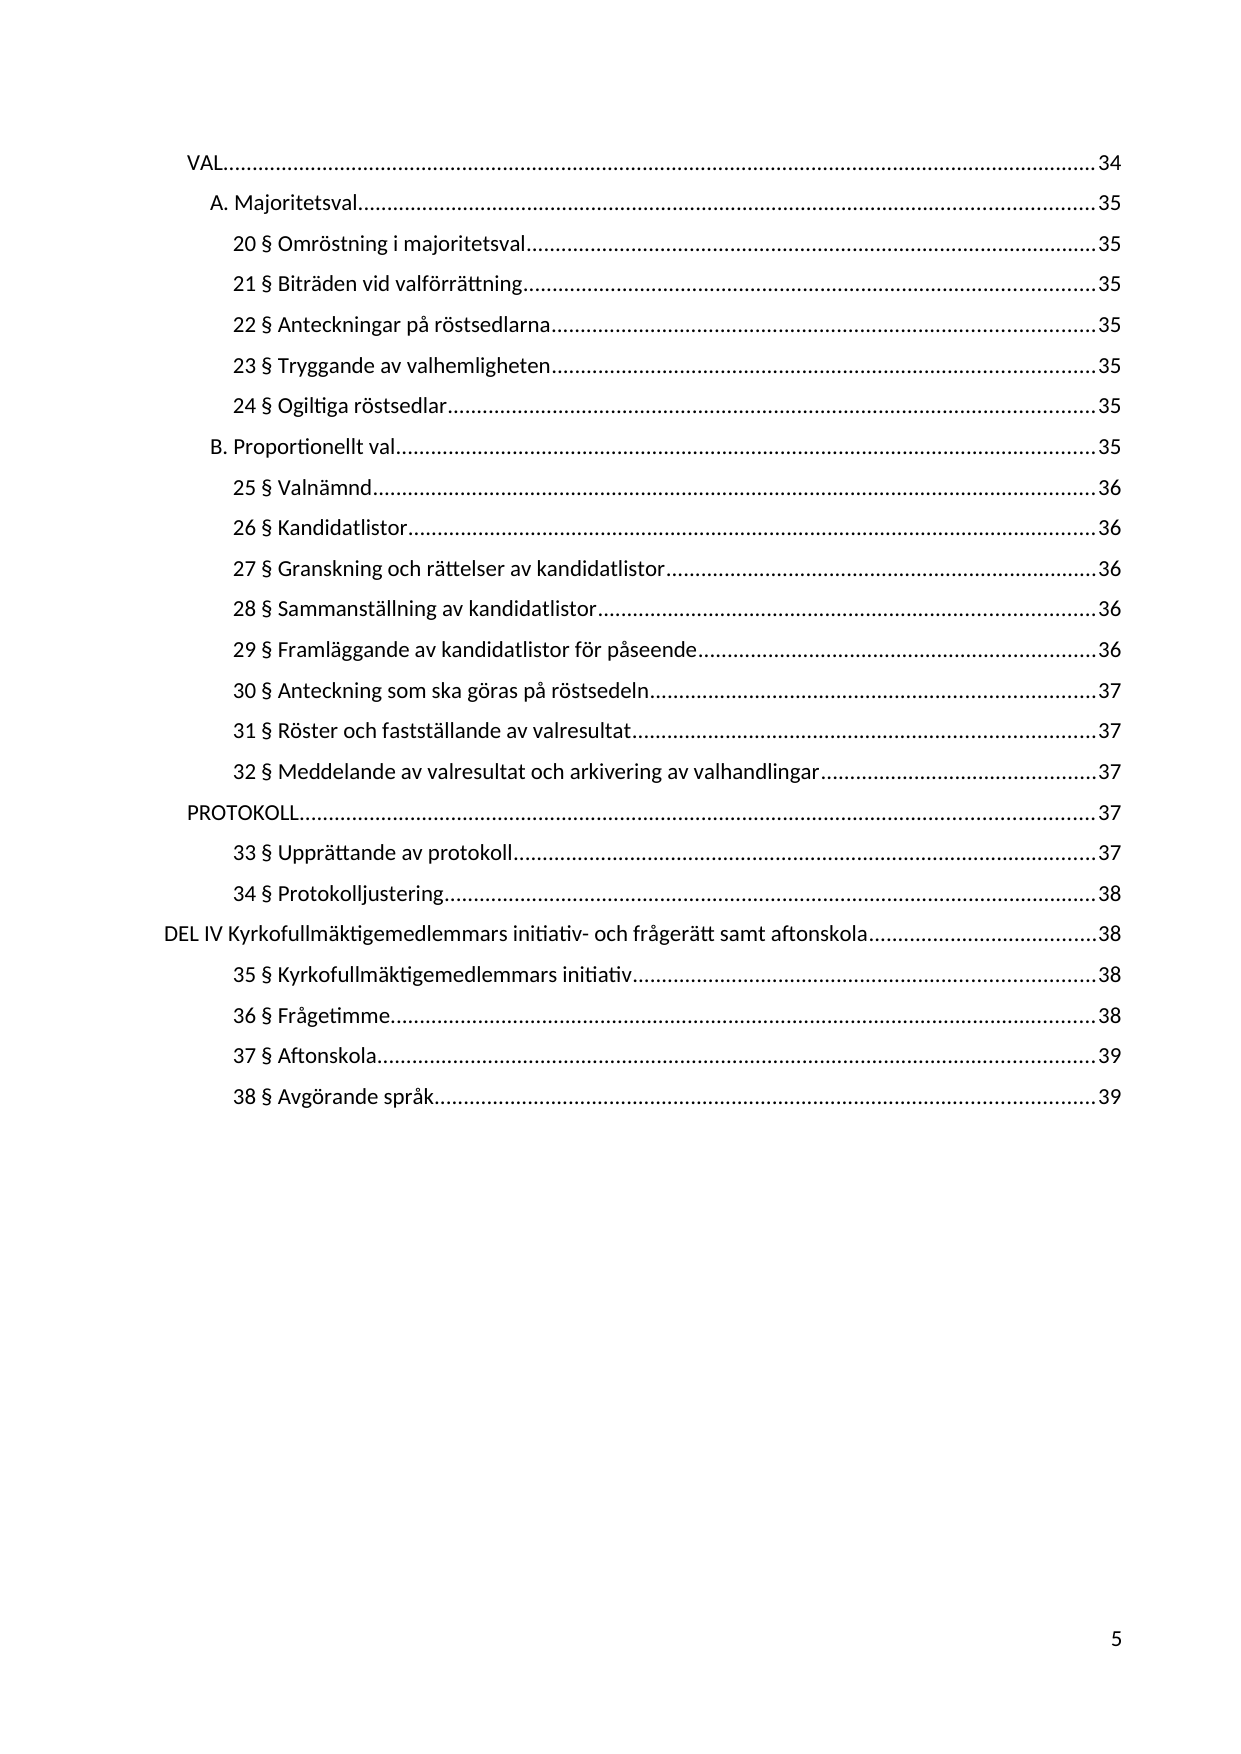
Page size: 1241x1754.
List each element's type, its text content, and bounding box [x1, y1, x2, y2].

text 27 § Granskning och rättelser av kandidatlistor 36 [233, 554, 1122, 582]
text 29 § Framläggande av kandidatlistor för påseende 36 [233, 635, 1122, 663]
text 38 § Avgörande språk 39 [233, 1082, 1122, 1110]
text 31 § Röster och fastställande av valresultat 37 [233, 716, 1122, 744]
text B. Proportionellt val 35 [210, 432, 1122, 460]
text 36 § Frågetimme 38 [233, 1001, 1122, 1029]
text A. Majoritetsval 35 [210, 188, 1122, 216]
text 35 § Kyrkofullmäktigemedlemmars initiativ 38 [233, 960, 1122, 988]
text VAL 34 [187, 148, 1122, 176]
text 24 § Ogiltiga röstsedlar 35 [233, 391, 1122, 419]
text 25 § Valnämnd 36 [233, 473, 1122, 501]
text 21 § Biträden vid valförrättning 35 [233, 269, 1122, 297]
text PROTOKOLL 37 [187, 798, 1122, 826]
text 30 § Anteckning som ska göras på röstsedeln 37 [233, 676, 1122, 704]
text 20 § Omröstning i majoritetsval 35 [233, 229, 1122, 257]
text 37 § Aftonskola 39 [233, 1041, 1122, 1069]
text 28 § Sammanställning av kandidatlistor 36 [233, 594, 1122, 622]
text 26 § Kandidatlistor 36 [233, 513, 1122, 541]
text DEL IV Kyrkofullmäktigemedlemmars initiativ- och frågerätt samt aftonskola 38 [164, 919, 1122, 947]
text 33 § Upprättande av protokoll 37 [233, 838, 1122, 866]
text 22 § Anteckningar på röstsedlarna 35 [233, 310, 1122, 338]
text 23 § Tryggande av valhemligheten 35 [233, 351, 1122, 379]
text 34 § Protokolljustering 38 [233, 879, 1122, 907]
text 32 § Meddelande av valresultat och arkivering av valhandlingar 37 [233, 757, 1122, 785]
